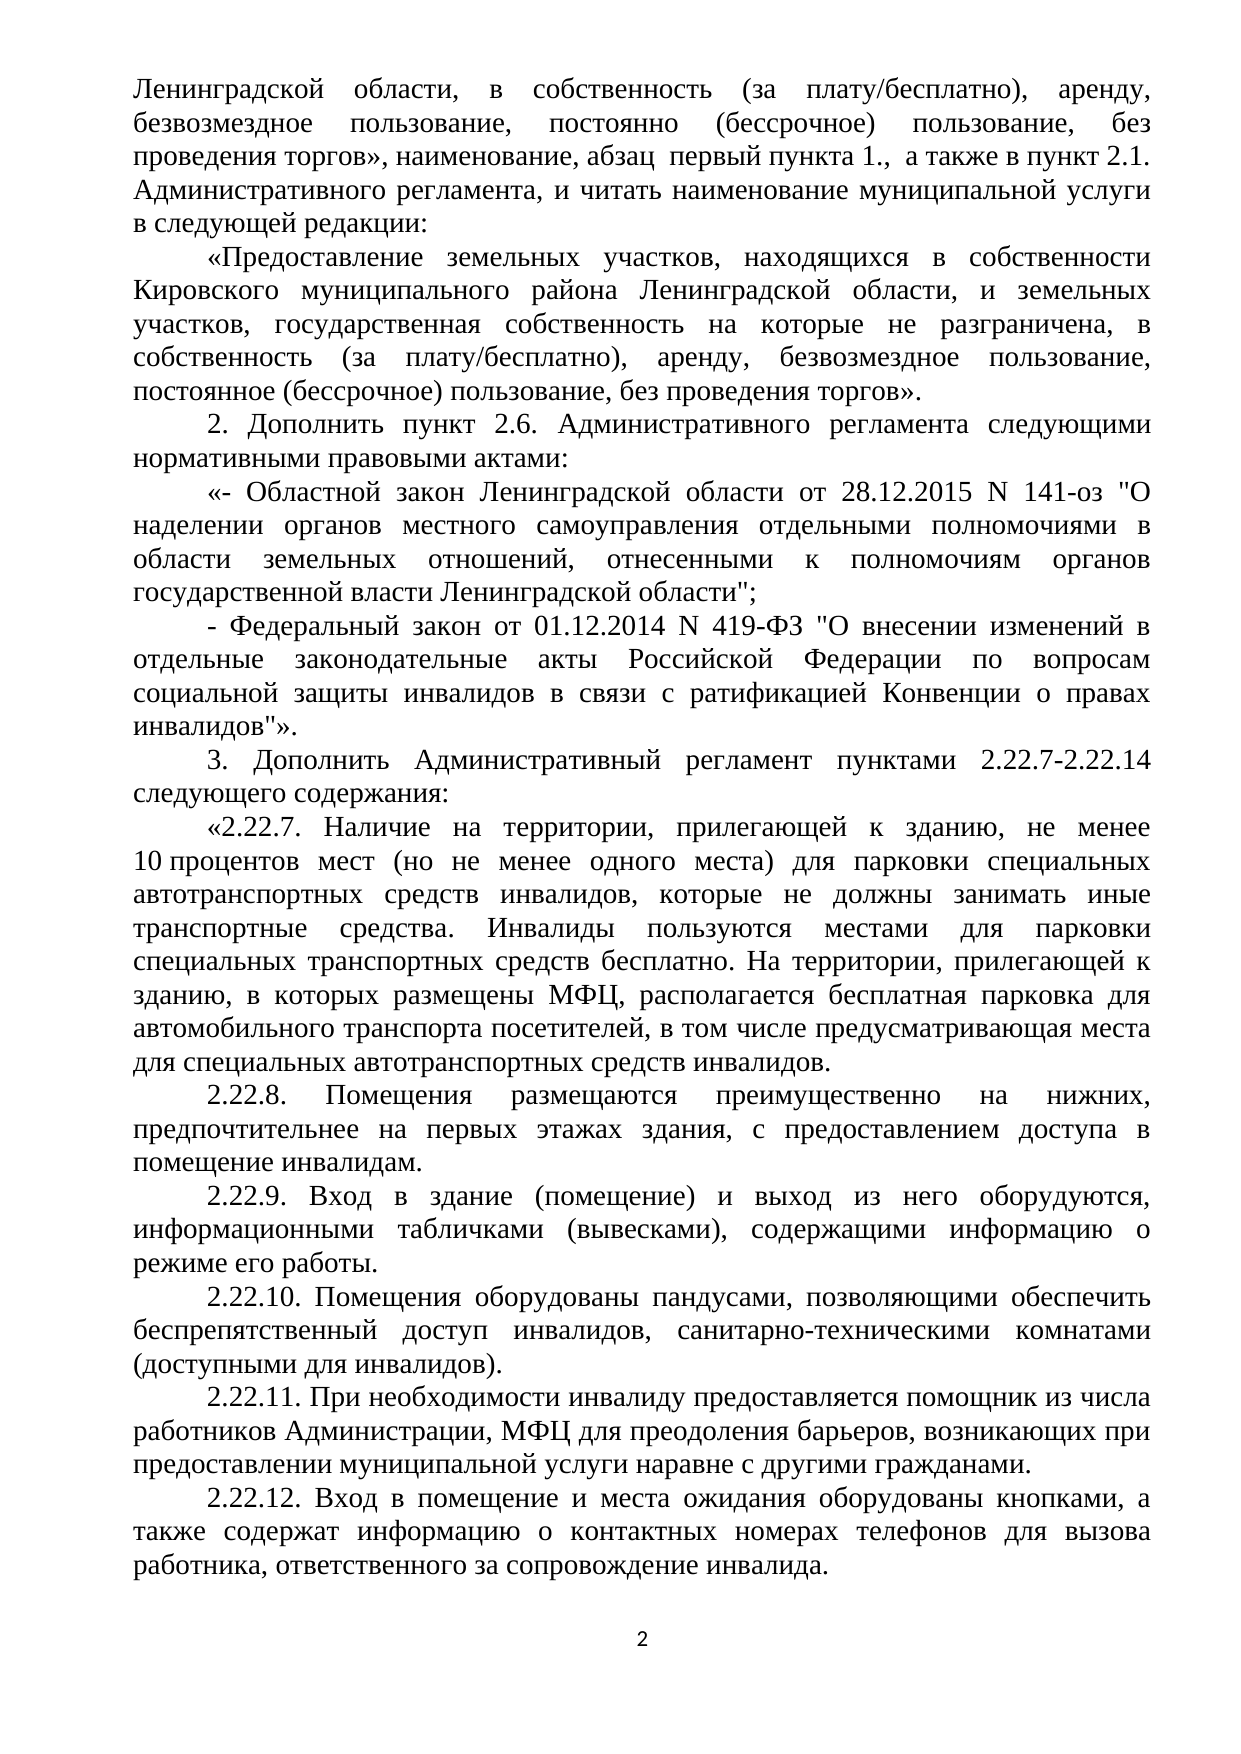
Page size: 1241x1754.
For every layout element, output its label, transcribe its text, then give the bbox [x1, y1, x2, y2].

text 2.22.11. При необходимости инвалиду предоставляется помощник из числа работников Администрации, МФЦ для преодоления барьеров, возникающих при предоставлении муниципальной услуги наравне с другими гражданами. [133, 1379, 1152, 1480]
text «- Областной закон Ленинградской области от 28.12.2015 N 141-оз "О наделении органов местного самоуправления отдельными полномочиями в области земельных отношений, отнесенными к полномочиям органов государственной власти Ленинградской области"; [133, 474, 1152, 608]
text - Федеральный закон от 01.12.2014 N 419-ФЗ "О внесении изменений в отдельные законодательные акты Российской Федерации по вопросам социальной защиты инвалидов в связи с ратификацией Конвенции о правах инвалидов"». [133, 608, 1152, 742]
text «2.22.7. Наличие на территории, прилегающей к зданию, не менее 10 процентов мест (но не менее одного места) для парковки специальных автотранспортных средств инвалидов, которые не должны занимать иные транспортные средства. Инвалиды пользуются местами для парковки специальных транспортных средств бесплатно. На территории, прилегающей к зданию, в которых размещены МФЦ, располагается бесплатная парковка для автомобильного транспорта посетителей, в том числе предусматривающая места для специальных автотранспортных средств инвалидов. [133, 809, 1152, 1077]
text «Предоставление земельных участков, находящихся в собственности Кировского муниципального района Ленинградской области, и земельных участков, государственная собственность на которые не разграничена, в собственность (за плату/бесплатно), аренду, безвозмездное пользование, постоянное (бессрочное) пользование, без проведения торгов». [133, 239, 1152, 407]
text 2.22.12. Вход в помещение и места ожидания оборудованы кнопками, а также содержат информацию о контактных номерах телефонов для вызова работника, ответственного за сопровождение инвалида. [133, 1480, 1152, 1581]
text 3. Дополнить Административный регламент пунктами 2.22.7-2.22.14 следующего содержания: [133, 742, 1152, 809]
text 2.22.10. Помещения оборудованы пандусами, позволяющими обеспечить беспрепятственный доступ инвалидов, санитарно-техническими комнатами (доступными для инвалидов). [133, 1279, 1152, 1379]
text 2.22.9. Вход в здание (помещение) и выход из него оборудуются, информационными табличками (вывесками), содержащими информацию о режиме его работы. [133, 1178, 1152, 1279]
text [133, 71, 1152, 239]
text 2.22.8. Помещения размещаются преимущественно на нижних, предпочтительнее на первых этажах здания, с предоставлением доступа в помещение инвалидам. [133, 1077, 1152, 1178]
text 2. Дополнить пункт 2.6. Административного регламента следующими нормативными правовыми актами: [133, 407, 1152, 474]
